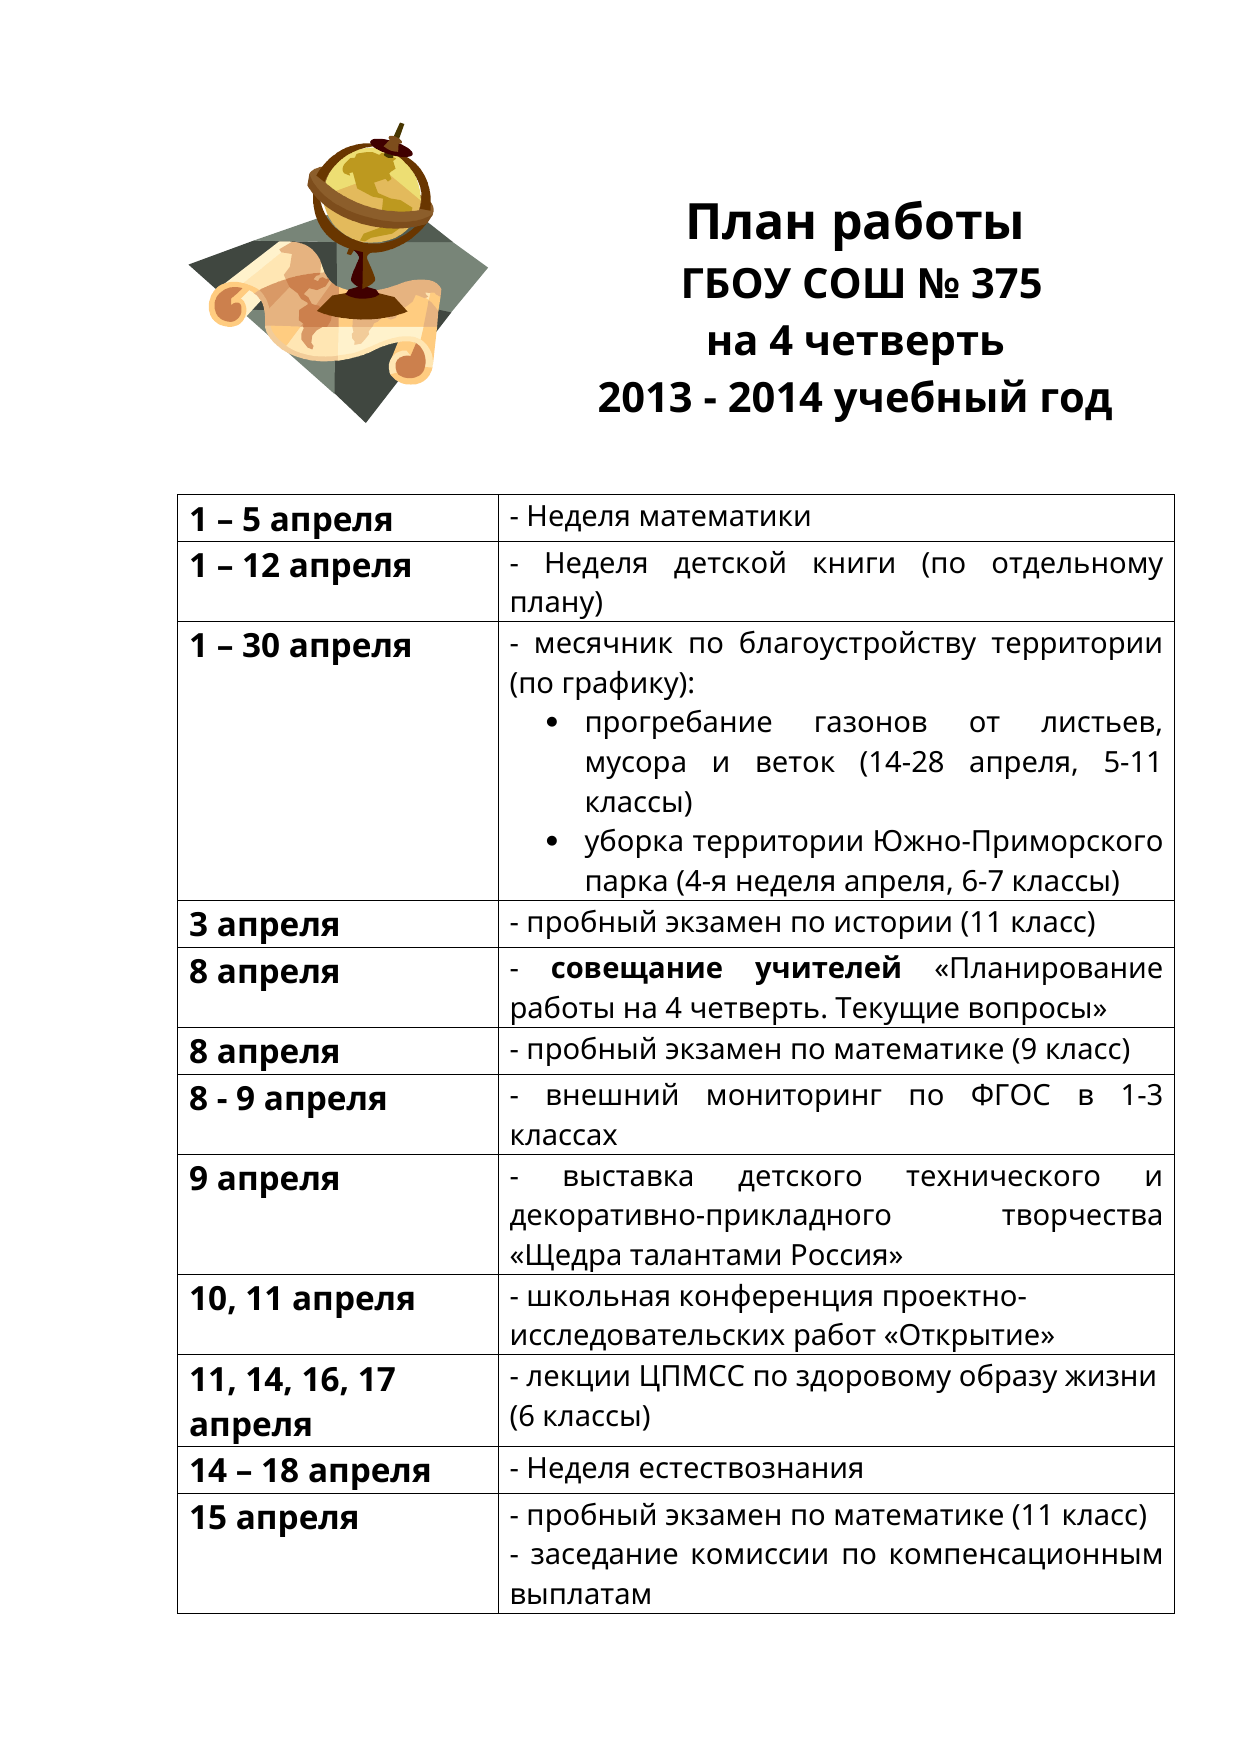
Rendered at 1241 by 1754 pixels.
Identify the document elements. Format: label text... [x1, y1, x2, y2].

table_header 1 – 5 апреля [178, 495, 498, 541]
table_header План работы ГБОУ СОШ № 375 на 4 четверть 2013 - 2014 учебный год [536, 118, 1174, 427]
table_cell - месячник по благоустройству территории (по графику): прогребание газонов от листьев, мусора и веток (14-28 апреля, 5-11 классы) уборка территории Южно-Приморского парка (4-я неделя апреля, 6-7 классы) [499, 622, 1174, 900]
table_cell - Неделя детской книги (по отдельному плану) [499, 542, 1174, 621]
table_cell - пробный экзамен по математике (11 класс) - заседание комиссии по компенсационным выплатам [499, 1494, 1174, 1613]
table_cell - лекции ЦПМСС по здоровому образу жизни (6 классы) [499, 1355, 1174, 1446]
table_cell 10, 11 апреля [178, 1275, 498, 1354]
table_cell 11, 14, 16, 17 апреля [178, 1355, 498, 1446]
table_header - Неделя математики [499, 495, 1174, 541]
table_header [177, 118, 536, 427]
table_cell - Неделя естествознания [499, 1447, 1174, 1493]
table_cell 8 апреля [178, 948, 498, 1027]
table_cell - пробный экзамен по математике (9 класс) [499, 1028, 1174, 1073]
table_cell 8 апреля [178, 1028, 498, 1073]
table_cell 9 апреля [178, 1155, 498, 1274]
table_cell - выставка детского технического и декоративно-прикладного творчества «Щедра талантами Россия» [499, 1155, 1174, 1274]
table_cell - совещание учителей «Планирование работы на 4 четверть. Текущие вопросы» [499, 948, 1174, 1027]
table_cell - внешний мониторинг по ФГОС в 1-3 классах [499, 1075, 1174, 1154]
table_cell 1 – 30 апреля [178, 622, 498, 900]
table_cell 3 апреля [178, 901, 498, 947]
table_cell - пробный экзамен по истории (11 класс) [499, 901, 1174, 947]
table_cell 1 – 12 апреля [178, 542, 498, 621]
table_cell 8 - 9 апреля [178, 1075, 498, 1154]
table_cell 15 апреля [178, 1494, 498, 1613]
table_cell 14 – 18 апреля [178, 1447, 498, 1493]
table_cell - школьная конференция проектно-исследовательских работ «Открытие» [499, 1275, 1174, 1354]
